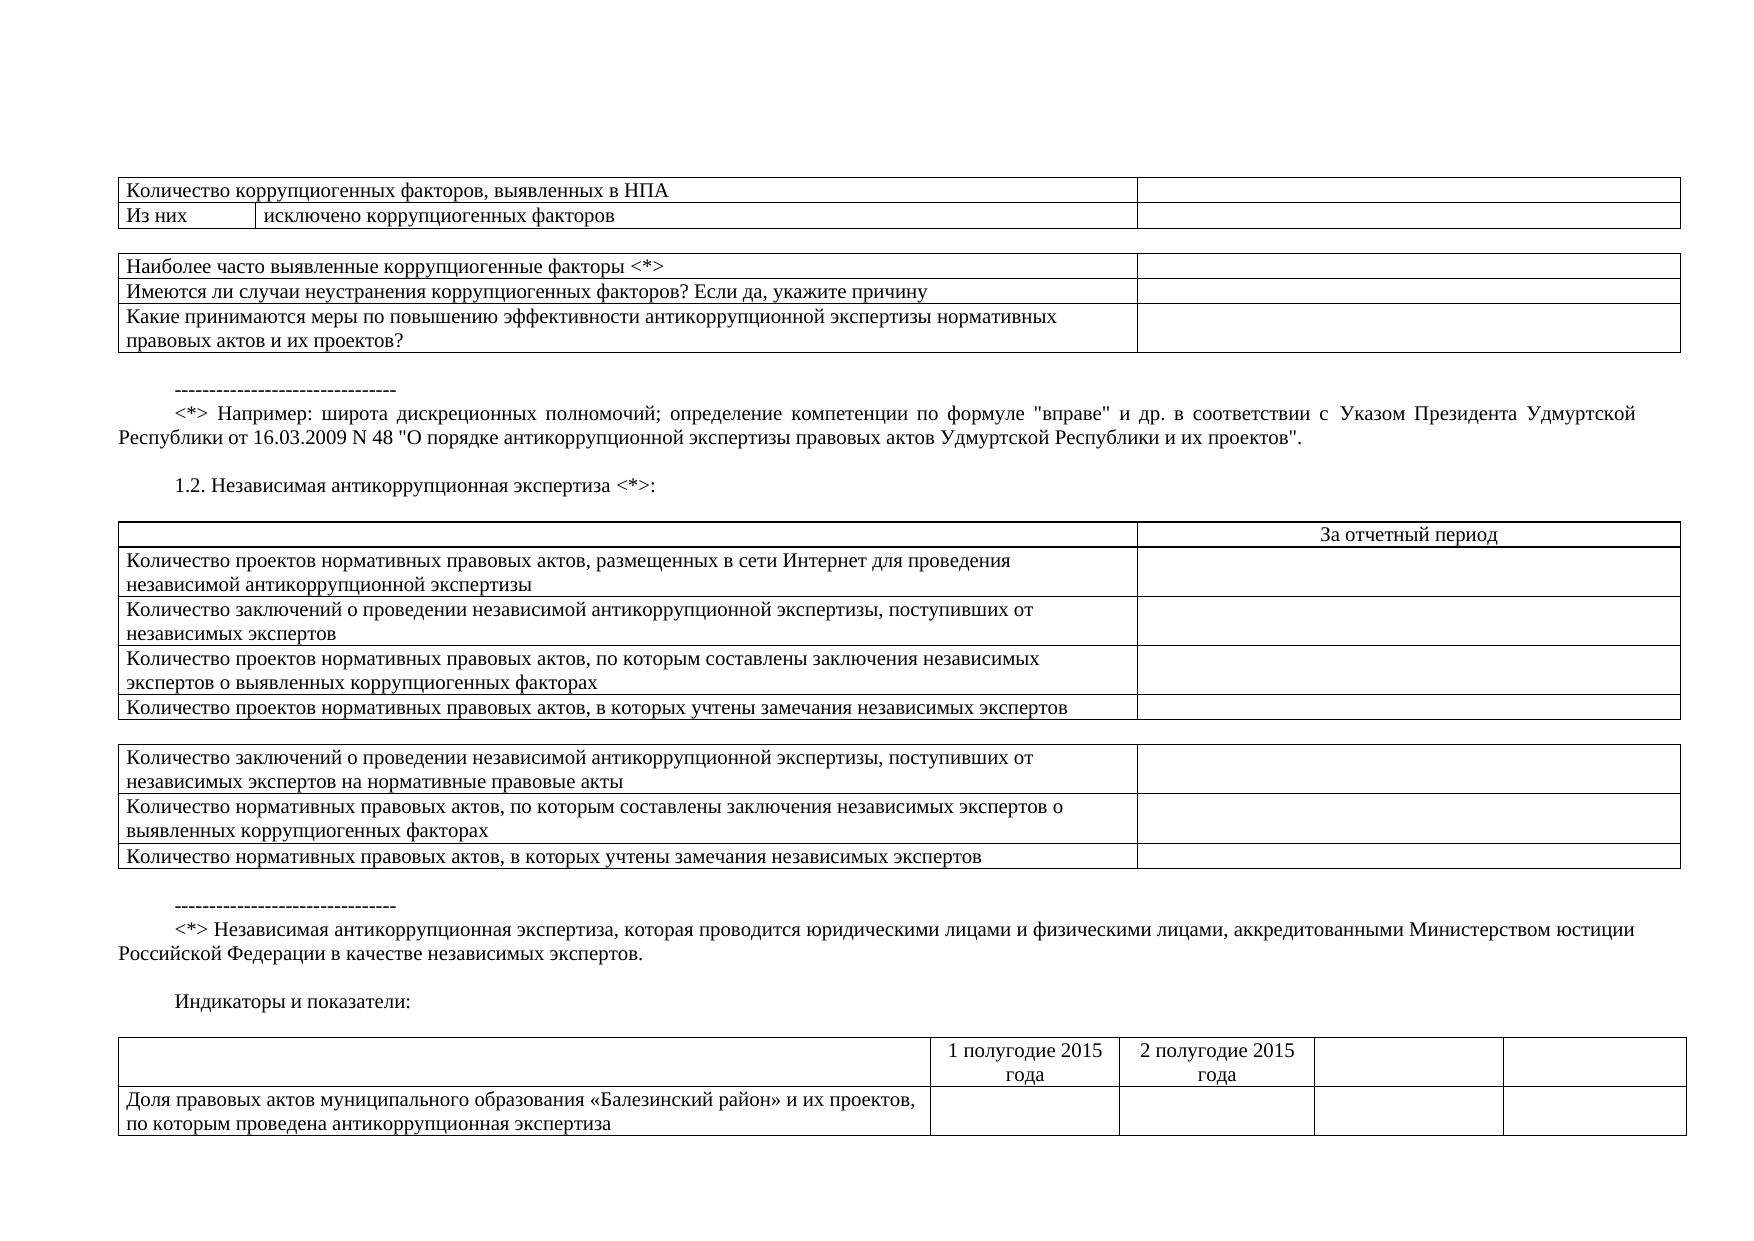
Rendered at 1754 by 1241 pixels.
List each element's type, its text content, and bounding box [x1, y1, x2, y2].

table_cell Количество нормативных правовых актов, по которым составлены заключения независимых экспертов о выявленных коррупциогенных факторах [119, 794, 1137, 842]
text 1.2. Независимая антикоррупционная экспертиза <*>: [118, 473, 1636, 497]
table_cell [1138, 178, 1680, 202]
table_header [119, 523, 1137, 546]
table_cell Количество заключений о проведении независимой антикоррупционной экспертизы, поступивших от независимых экспертов [119, 597, 1137, 645]
table_cell Из них [119, 203, 255, 227]
table_header [1315, 1038, 1503, 1086]
table_cell [1138, 304, 1680, 352]
table_cell Количество проектов нормативных правовых актов, по которым составлены заключения независимых экспертов о выявленных коррупциогенных факторах [119, 646, 1137, 694]
text Индикаторы и показатели: [118, 989, 1636, 1013]
text -------------------------------- [118, 377, 1636, 401]
table_header 1 полугодие 2015 года [931, 1038, 1119, 1086]
table_cell [1315, 1087, 1503, 1135]
table_header 2 полугодие 2015 года [1120, 1038, 1314, 1086]
table_header [1138, 745, 1680, 793]
table_cell [1138, 646, 1680, 694]
table_cell Какие принимаются меры по повышению эффективности антикоррупционной экспертизы нормативных правовых актов и их проектов? [119, 304, 1137, 352]
text <*> Независимая антикоррупционная экспертиза, которая проводится юридическими лицами и физическими лицами, аккредитованными Министерством юстиции Российской Федерации в качестве независимых экспертов. [118, 917, 1636, 965]
text <*> Например: широта дискреционных полномочий; определение компетенции по формуле "вправе" и др. в соответствии с Указом Президента Удмуртской Республики от 16.03.2009 N 48 "О порядке антикоррупционной экспертизы правовых актов Удмуртской Республики и их проектов". [118, 401, 1636, 449]
table_cell Имеются ли случаи неустранения коррупциогенных факторов? Если да, укажите причину [119, 279, 1137, 303]
table_header Наиболее часто выявленные коррупциогенные факторы <*> [119, 254, 1137, 278]
table_cell [1504, 1087, 1686, 1135]
table_header [119, 1038, 930, 1086]
table_cell Количество проектов нормативных правовых актов, размещенных в сети Интернет для проведения независимой антикоррупционной экспертизы [119, 548, 1137, 596]
table_cell [1138, 548, 1680, 596]
table_header [1138, 254, 1680, 278]
table_header За отчетный период [1138, 523, 1680, 546]
table_cell исключено коррупциогенных факторов [256, 203, 1137, 227]
table_cell Количество проектов нормативных правовых актов, в которых учтены замечания независимых экспертов [119, 695, 1137, 719]
table_cell [1138, 203, 1680, 227]
table_cell [1138, 597, 1680, 645]
table_header [1504, 1038, 1686, 1086]
table_header Количество заключений о проведении независимой антикоррупционной экспертизы, поступивших от независимых экспертов на нормативные правовые акты [119, 745, 1137, 793]
table_cell Количество коррупциогенных факторов, выявленных в НПА [119, 178, 1137, 202]
table_cell [1138, 279, 1680, 303]
table_cell Количество нормативных правовых актов, в которых учтены замечания независимых экспертов [119, 844, 1137, 868]
table_cell Доля правовых актов муниципального образования «Балезинский район» и их проектов, по которым проведена антикоррупционная экспертиза [119, 1087, 930, 1135]
table_cell [1138, 794, 1680, 842]
table_cell [1138, 844, 1680, 868]
table_cell [931, 1087, 1119, 1135]
table_cell [1120, 1087, 1314, 1135]
table_cell [1138, 695, 1680, 719]
text -------------------------------- [118, 893, 1636, 917]
